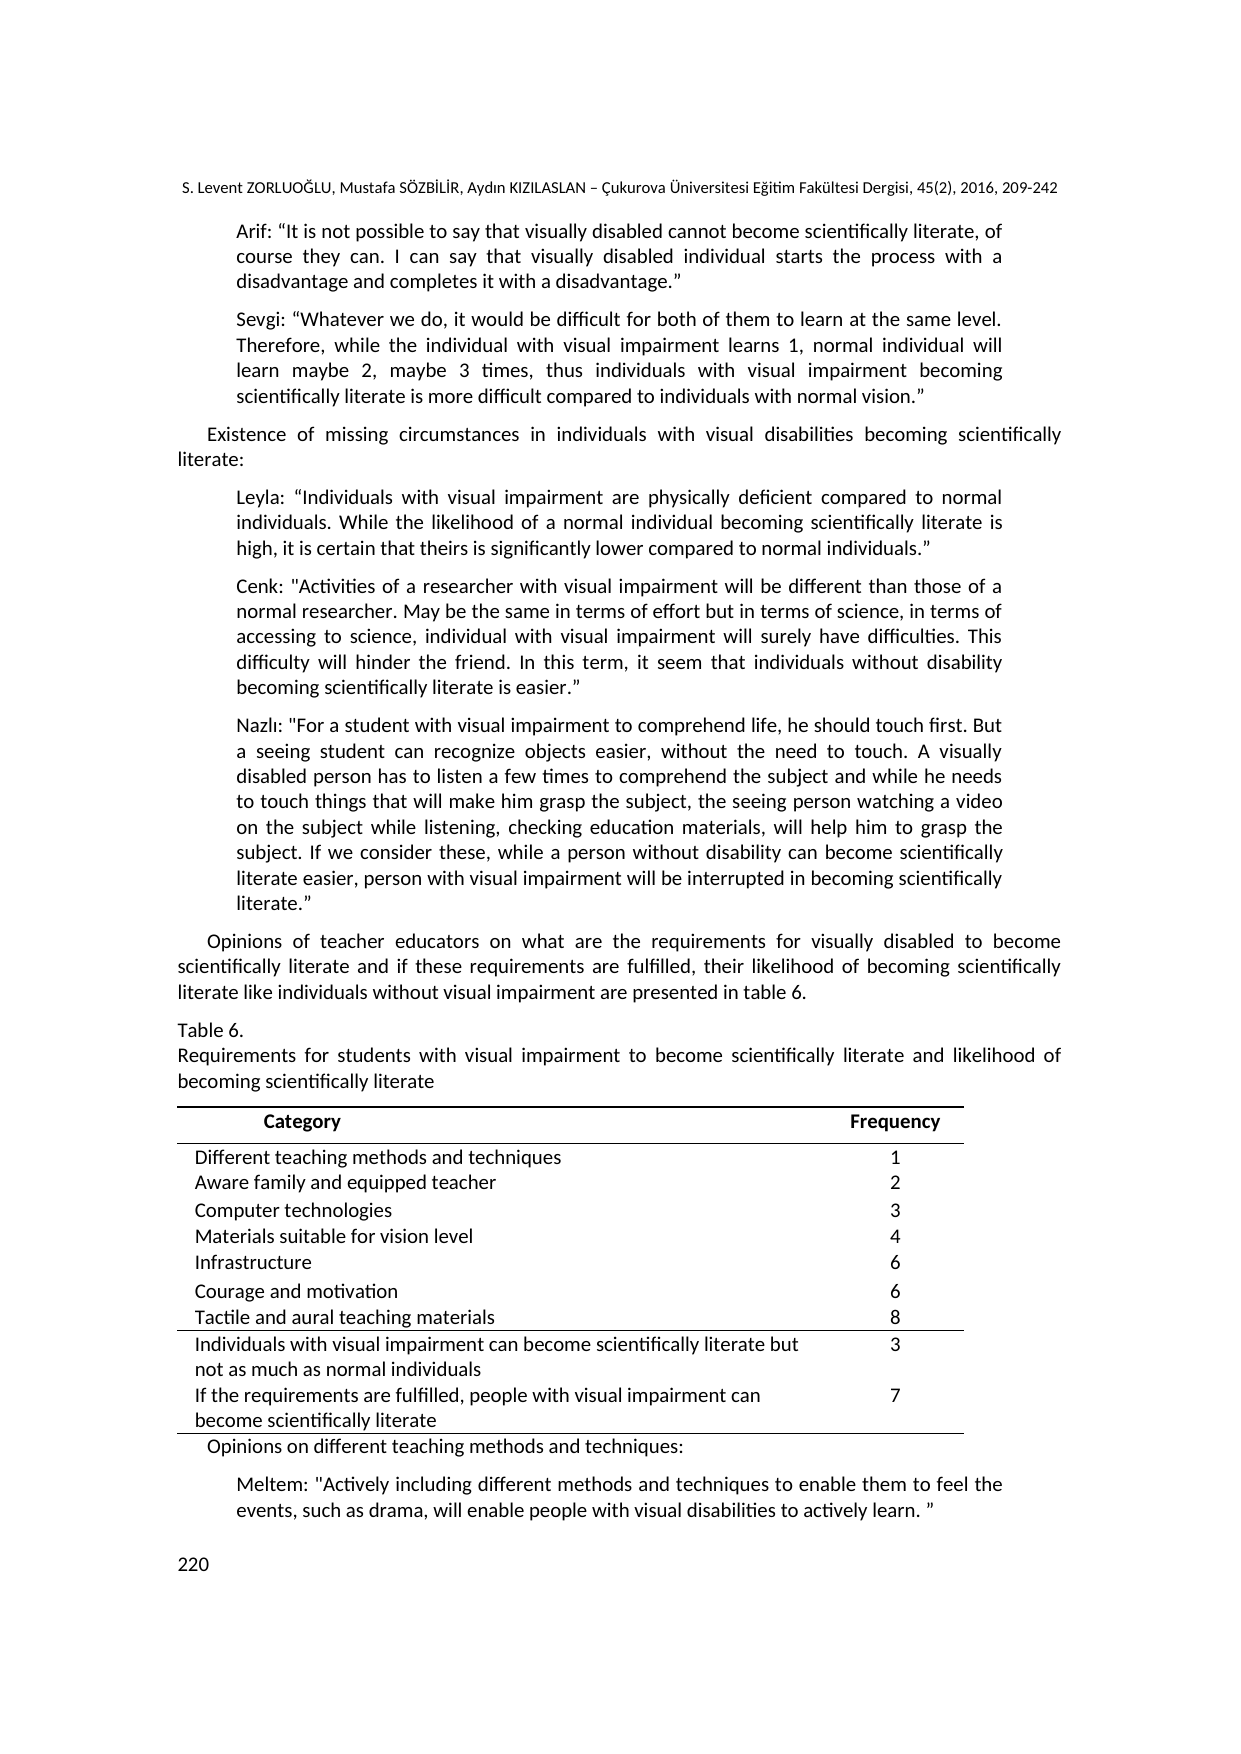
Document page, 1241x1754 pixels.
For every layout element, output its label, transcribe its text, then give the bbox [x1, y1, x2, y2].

text Cenk: "Activities of a researcher with visual impairment will be different than those of a normal researcher. May be the same in terms of effort but in terms of science, in terms of accessing to science, individual with visual impairment will surely have difficulties. This difficulty will hinder the friend. In this term, it seem that individuals without disability becoming scientifically literate is easier.” [236, 573, 1004, 700]
table_cell Different teaching methods and techniques [177, 1144, 827, 1169]
table_header Category [177, 1108, 827, 1143]
text Existence of missing circumstances in individuals with visual disabilities becoming scientifically literate: [177, 421, 1063, 472]
table_cell Computer technologies [177, 1197, 827, 1223]
table_cell 4 [827, 1223, 963, 1249]
table_cell 3 [827, 1331, 963, 1382]
text Nazlı: "For a student with visual impairment to comprehend life, he should touch first. But a seeing student can recognize objects easier, without the need to touch. A visually disabled person has to listen a few times to comprehend the subject and while he needs to touch things that will make him grasp the subject, the seeing person watching a video on the subject while listening, checking education materials, will help him to grasp the subject. If we consider these, while a person without disability can become scientifically literate easier, person with visual impairment will be interrupted in becoming scientifically literate.” [236, 712, 1004, 916]
table_cell If the requirements are fulfilled, people with visual impairment can become scientifically literate [177, 1382, 827, 1433]
text Opinions on different teaching methods and techniques: [177, 1434, 1063, 1459]
text Leyla: “Individuals with visual impairment are physically deficient compared to normal individuals. While the likelihood of a normal individual becoming scientifically literate is high, it is certain that theirs is significantly lower compared to normal individuals.” [236, 484, 1004, 560]
text Sevgi: “Whatever we do, it would be difficult for both of them to learn at the same level. Therefore, while the individual with visual impairment learns 1, normal individual will learn maybe 2, maybe 3 times, thus individuals with visual impairment becoming scientifically literate is more difficult compared to individuals with normal vision.” [236, 307, 1004, 408]
table_cell Tactile and aural teaching materials [177, 1304, 827, 1330]
table_cell Materials suitable for vision level [177, 1223, 827, 1249]
table_cell 7 [827, 1382, 963, 1433]
text Arif: “It is not possible to say that visually disabled cannot become scientifically literate, of course they can. I can say that visually disabled individual starts the process with a disadvantage and completes it with a disadvantage.” [236, 218, 1004, 294]
table_cell 3 [827, 1197, 963, 1223]
table_cell Infrastructure [177, 1249, 827, 1278]
table_cell 8 [827, 1304, 963, 1330]
table_cell Courage and motivation [177, 1278, 827, 1304]
table_cell 6 [827, 1249, 963, 1278]
text Meltem: "Actively including different methods and techniques to enable them to feel the events, such as drama, will enable people with visual disabilities to actively learn. ” [236, 1472, 1004, 1522]
text Opinions of teacher educators on what are the requirements for visually disabled to become scientifically literate and if these requirements are fulfilled, their likelihood of becoming scientifically literate like individuals without visual impairment are presented in table 6. [177, 928, 1063, 1004]
table_cell Individuals with visual impairment can become scientifically literate but not as much as normal individuals [177, 1331, 827, 1382]
text Table 6. [177, 1017, 1063, 1042]
table_cell 1 [827, 1144, 963, 1169]
table_cell Aware family and equipped teacher [177, 1170, 827, 1197]
table_cell 6 [827, 1278, 963, 1304]
table_cell 2 [827, 1170, 963, 1197]
table_header Frequency [827, 1108, 963, 1143]
text Requirements for students with visual impairment to become scientifically literate and likelihood of becoming scientifically literate [177, 1042, 1063, 1093]
